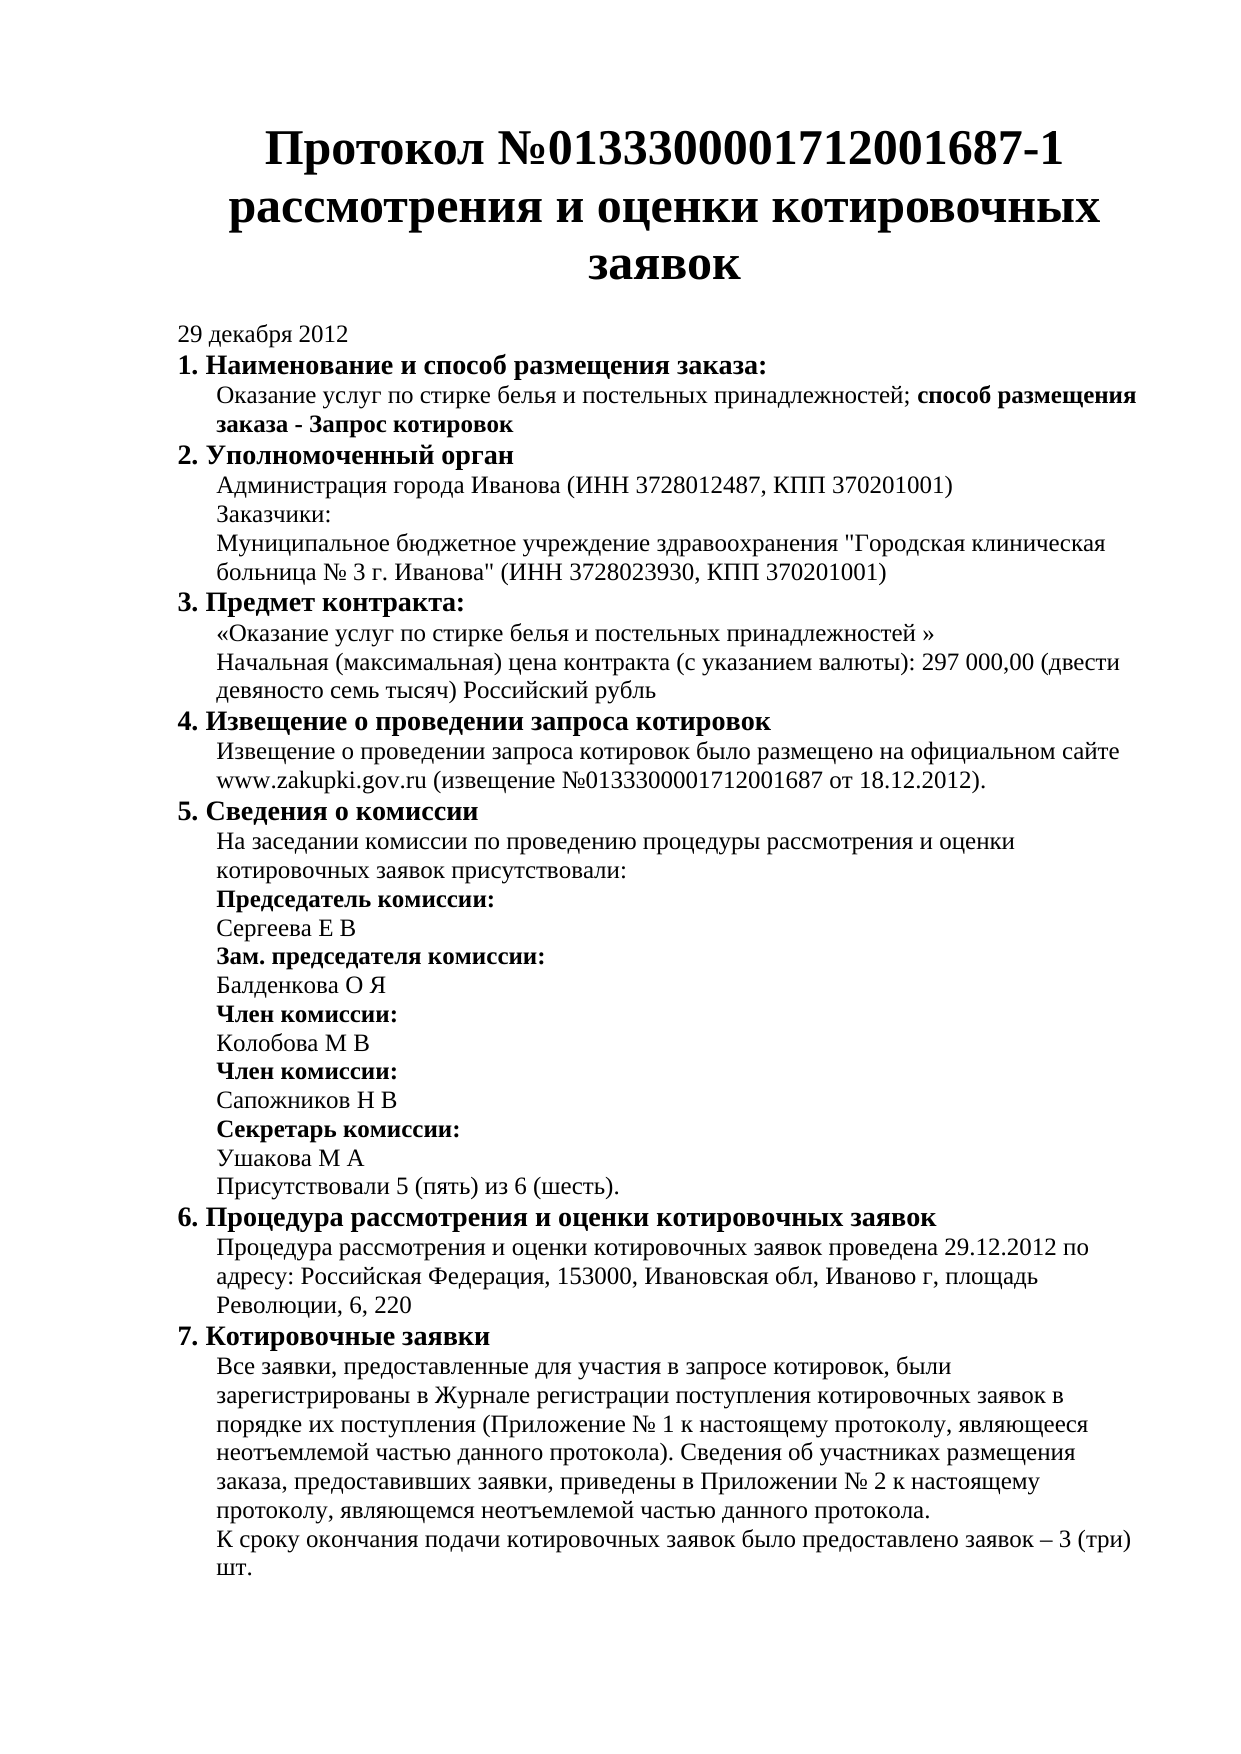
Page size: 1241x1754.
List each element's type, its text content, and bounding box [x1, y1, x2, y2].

text К сроку окончания подачи котировочных заявок было предоставлено заявок – 3 (три) шт. [216, 1524, 1152, 1581]
text Все заявки, предоставленные для участия в запросе котировок, были зарегистрированы в Журнале регистрации поступления котировочных заявок в порядке их поступления (Приложение № 1 к настоящему протоколу, являющееся неотъемлемой частью данного протокола). Сведения об участниках размещения заказа, предоставивших заявки, приведены в Приложении № 2 к настоящему протоколу, являющемся неотъемлемой частью данного протокола. [216, 1351, 1152, 1524]
text Муниципальное бюджетное учреждение здравоохранения "Городская клиническая больница № 3 г. Иванова" (ИНН 3728023930, КПП 370201001) [216, 528, 1152, 585]
text 4. Извещение о проведении запроса котировок [177, 704, 1152, 736]
text Председатель комиссии: Сергеева Е В [216, 884, 1152, 941]
text Администрация города Иванова (ИНН 3728012487, КПП 370201001) [216, 470, 1152, 499]
text Заказчики: [216, 499, 1152, 528]
text Процедура рассмотрения и оценки котировочных заявок проведена 29.12.2012 по адресу: Российская Федерация, 153000, Ивановская обл, Иваново г, площадь Революции, 6, 220 [216, 1232, 1152, 1319]
text 7. Котировочные заявки [177, 1319, 1152, 1351]
text 29 декабря 2012 [177, 291, 1152, 348]
text На заседании комиссии по проведению процедуры рассмотрения и оценки котировочных заявок присутствовали: [216, 826, 1152, 884]
text Член комиссии: Колобова М В [216, 999, 1152, 1056]
text Член комиссии: Сапожников Н В [216, 1056, 1152, 1114]
text Присутствовали 5 (пять) из 6 (шесть). [216, 1171, 1152, 1200]
text «Оказание услуг по стирке белья и постельных принадлежностей » Начальная (максимальная) цена контракта (с указанием валюты): 297 000,00 (двести девяносто семь тысяч) Российский рубль [216, 618, 1152, 704]
text Зам. председателя комиссии: Балденкова О Я [216, 941, 1152, 999]
text 2. Уполномоченный орган [177, 438, 1152, 470]
text 5. Сведения о комиссии [177, 794, 1152, 826]
text Секретарь комиссии: Ушакова М А [216, 1114, 1152, 1171]
text Оказание услуг по стирке белья и постельных принадлежностей; способ размещения заказа - Запрос котировок [216, 381, 1152, 438]
text рассмотрения и оценки котировочных заявок [177, 176, 1152, 291]
text 1. Наименование и способ размещения заказа: [177, 348, 1152, 381]
text 3. Предмет контракта: [177, 585, 1152, 618]
text 6. Процедура рассмотрения и оценки котировочных заявок [177, 1200, 1152, 1232]
text Извещение о проведении запроса котировок было размещено на официальном сайте www.zakupki.gov.ru (извещение №0133300001712001687 от 18.12.2012). [216, 736, 1152, 794]
text Протокол №0133300001712001687-1 [177, 118, 1152, 176]
